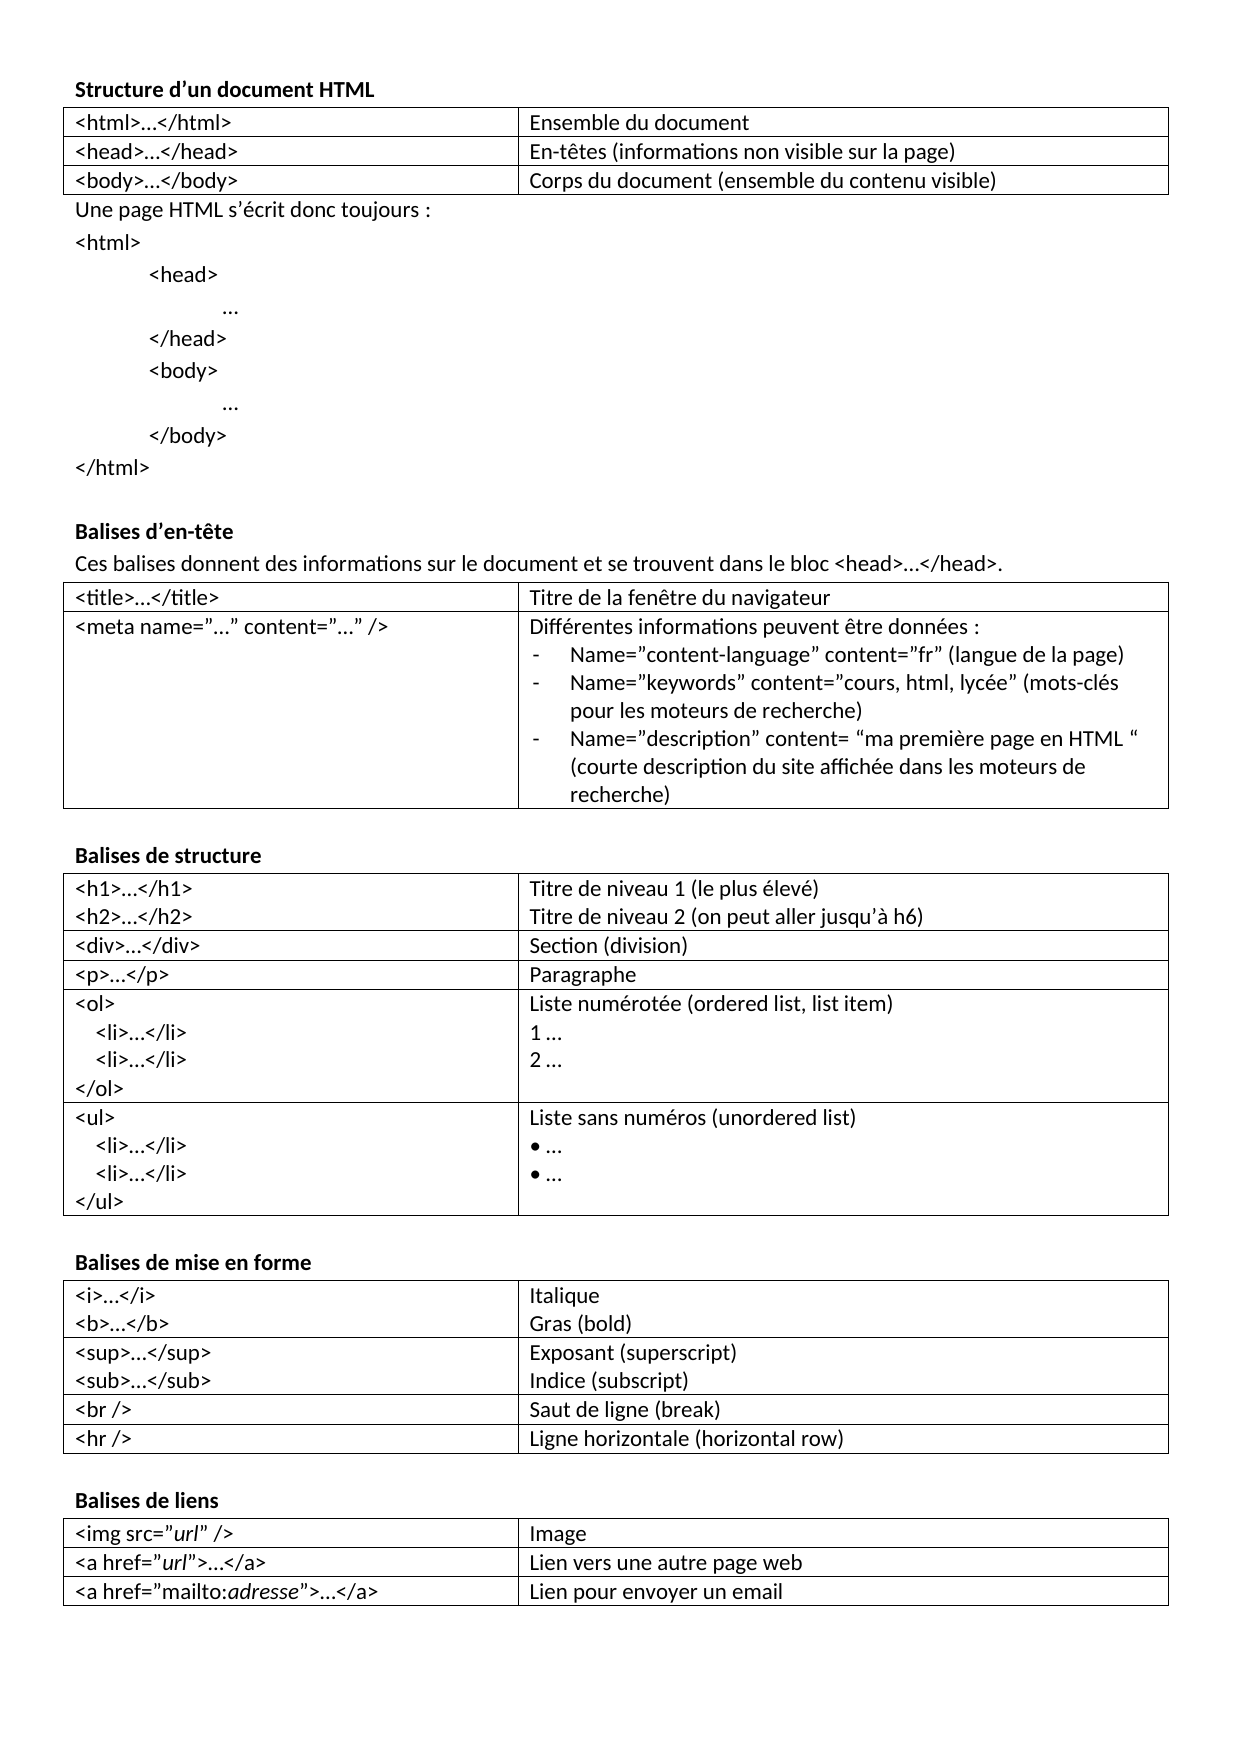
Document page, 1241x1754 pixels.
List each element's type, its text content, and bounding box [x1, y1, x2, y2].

text Balises d’en-tête [75, 517, 1165, 545]
text Balises de structure [75, 841, 1165, 869]
table_cell Section (division) [519, 931, 1168, 959]
table_header Italique Gras (bold) [519, 1281, 1168, 1337]
table_cell <ol> <li>…</li> <li>…</li> </ol> [64, 990, 518, 1102]
text Une page HTML s’écrit donc toujours : [75, 195, 1165, 223]
text … [75, 292, 1165, 320]
table_header Titre de niveau 1 (le plus élevé) Titre de niveau 2 (on peut aller jusqu’à h6) [519, 874, 1168, 930]
table_cell <a href=”url”>…</a> [64, 1548, 518, 1576]
text <body> [75, 356, 1165, 384]
table_cell Lien vers une autre page web [519, 1548, 1168, 1576]
text <head> [75, 260, 1165, 288]
table_cell Liste numérotée (ordered list, list item) 1 … 2 … [519, 990, 1168, 1102]
table_cell <head>…</head> [64, 137, 518, 165]
table_cell Lien pour envoyer un email [519, 1577, 1168, 1605]
table_cell <sup>…</sup> <sub>…</sub> [64, 1338, 518, 1394]
text Structure d’un document HTML [75, 75, 1165, 103]
table_header Ensemble du document [519, 108, 1168, 136]
text </html> [75, 453, 1165, 481]
text </head> [75, 324, 1165, 352]
table_header <html>…</html> [64, 108, 518, 136]
text <html> [75, 228, 1165, 256]
table_header <i>…</i> <b>…</b> [64, 1281, 518, 1337]
table_cell <hr /> [64, 1425, 518, 1452]
table_cell Différentes informations peuvent être données : Name=”content-language” content=”fr” (langue de la page) Name=”keywords” content=”cours, html, lycée” (mots-clés pour les moteurs de recherche) Name=”description” content= “ma première page en HTML “ (courte description du site affichée dans les moteurs de recherche) [519, 612, 1168, 808]
table_header <img src=”url” /> [64, 1519, 518, 1547]
table_cell <br /> [64, 1395, 518, 1423]
table_cell <body>…</body> [64, 166, 518, 194]
table_cell <div>…</div> [64, 931, 518, 959]
table_header Image [519, 1519, 1168, 1547]
table_cell <meta name=”…” content=”…” /> [64, 612, 518, 808]
text Ces balises donnent des informations sur le document et se trouvent dans le bloc <head>…</head>. [75, 549, 1165, 577]
text </body> [75, 421, 1165, 449]
text … [75, 388, 1165, 417]
table_cell <ul> <li>…</li> <li>…</li> </ul> [64, 1103, 518, 1215]
table_cell Liste sans numéros (unordered list) • … • … [519, 1103, 1168, 1215]
table_cell Exposant (superscript) Indice (subscript) [519, 1338, 1168, 1394]
table_cell Paragraphe [519, 961, 1168, 988]
text Balises de mise en forme [75, 1248, 1165, 1276]
table_cell En-têtes (informations non visible sur la page) [519, 137, 1168, 165]
table_cell Corps du document (ensemble du contenu visible) [519, 166, 1168, 194]
table_cell <p>…</p> [64, 961, 518, 988]
table_cell Ligne horizontale (horizontal row) [519, 1425, 1168, 1452]
table_header <h1>…</h1> <h2>…</h2> [64, 874, 518, 930]
text Balises de liens [75, 1486, 1165, 1514]
table_header <title>…</title> [64, 583, 518, 611]
table_cell Saut de ligne (break) [519, 1395, 1168, 1423]
table_header Titre de la fenêtre du navigateur [519, 583, 1168, 611]
table_cell <a href=”mailto:adresse”>…</a> [64, 1577, 518, 1605]
